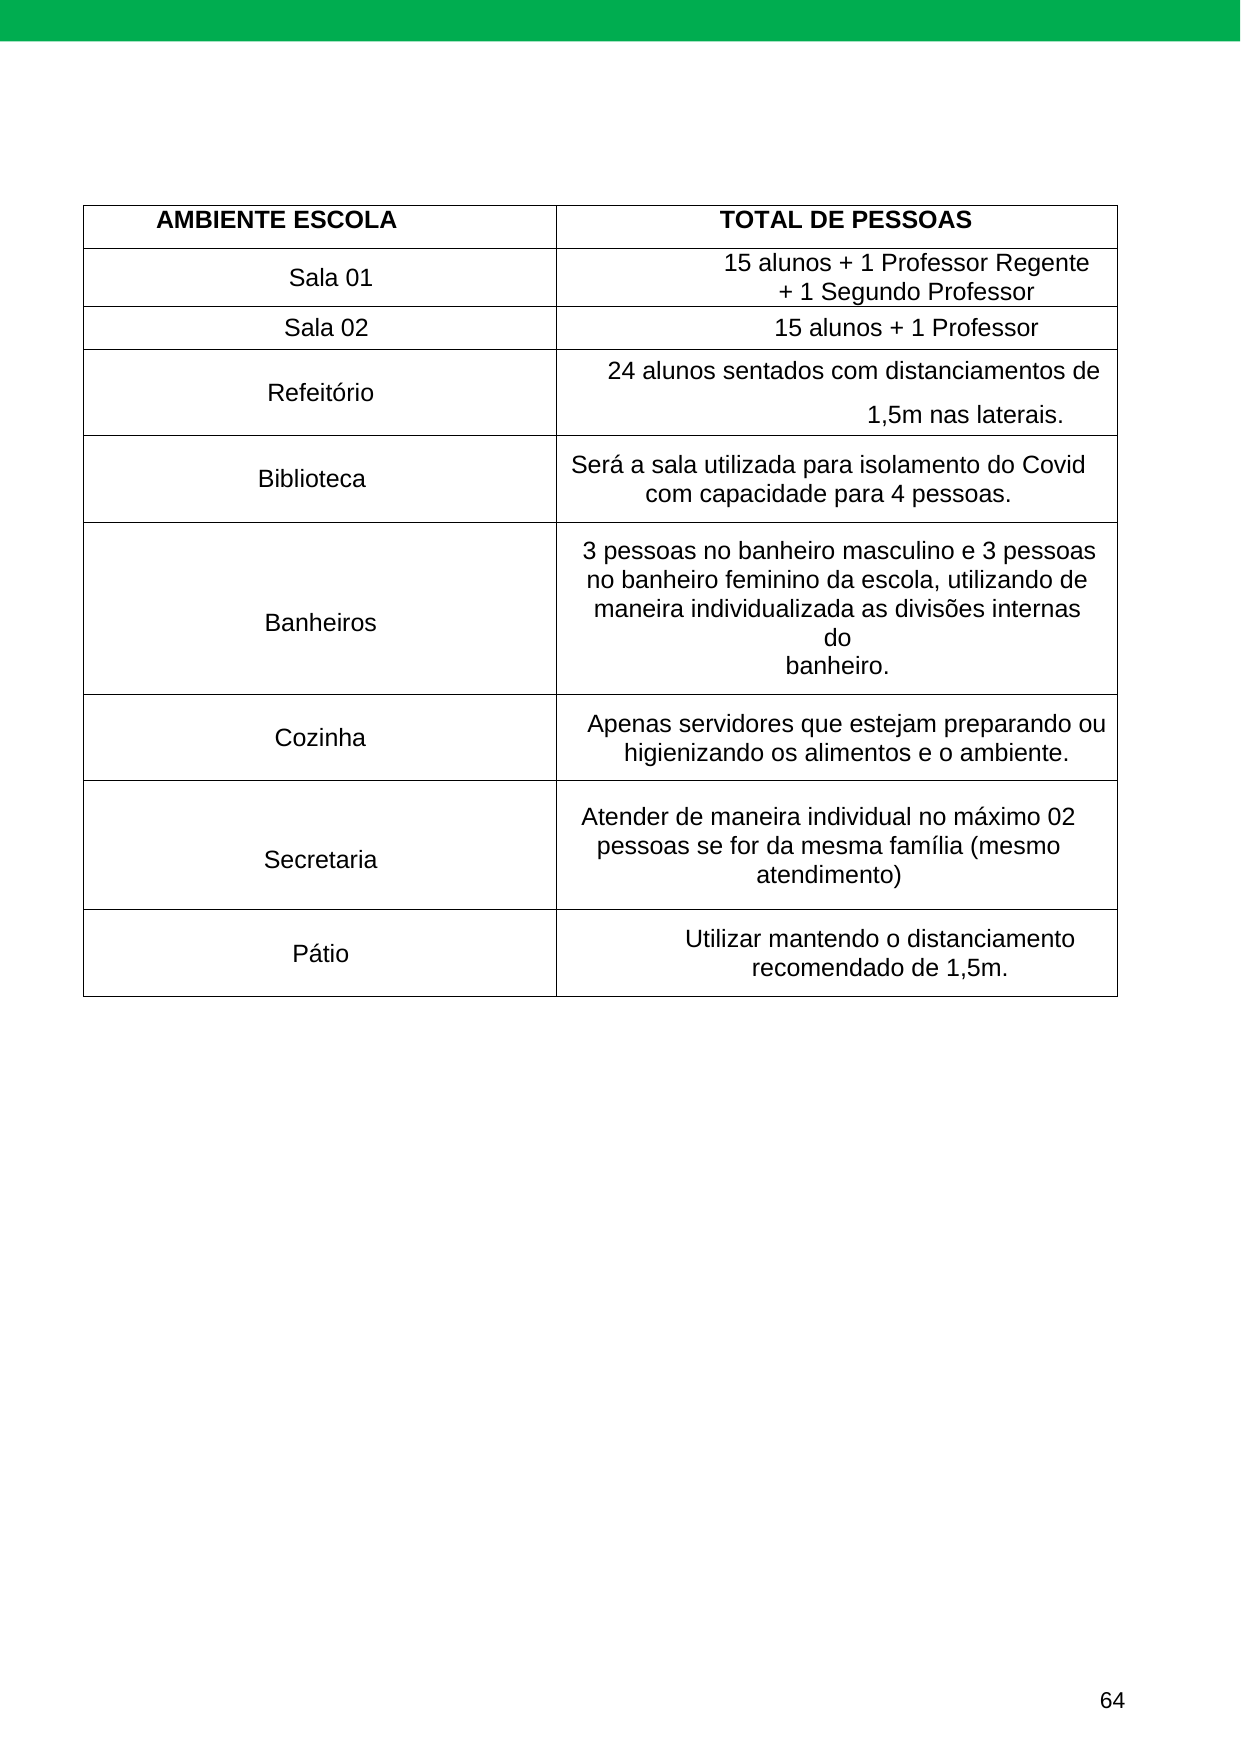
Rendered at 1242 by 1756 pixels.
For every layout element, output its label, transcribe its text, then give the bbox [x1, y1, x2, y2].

table_cell Será a sala utilizada para isolamento do Covid com capacidade para 4 pessoas. [557, 436, 1117, 522]
table_cell 15 alunos + 1 Professor Regente + 1 Segundo Professor [557, 249, 1117, 306]
table_cell Pátio [84, 910, 556, 996]
table_cell Secretaria [84, 781, 556, 909]
table_cell 3 pessoas no banheiro masculino e 3 pessoas no banheiro feminino da escola, utilizando de maneira individualizada as divisões internas do banheiro. [557, 523, 1117, 694]
table_header AMBIENTE ESCOLA [84, 206, 556, 248]
table_cell 15 alunos + 1 Professor [557, 307, 1117, 349]
table_cell Sala 01 [84, 249, 556, 306]
table_cell Banheiros [84, 523, 556, 694]
table_cell Apenas servidores que estejam preparando ou higienizando os alimentos e o ambiente. [557, 695, 1117, 780]
table_cell Sala 02 [84, 307, 556, 349]
table_header TOTAL DE PESSOAS [557, 206, 1117, 248]
table_cell Cozinha [84, 695, 556, 780]
table_cell Refeitório [84, 350, 556, 435]
table_cell Utilizar mantendo o distanciamento recomendado de 1,5m. [557, 910, 1117, 996]
table_cell Biblioteca [84, 436, 556, 522]
table_cell Atender de maneira individual no máximo 02 pessoas se for da mesma família (mesmo atendimento) [557, 781, 1117, 909]
table_cell 24 alunos sentados com distanciamentos de 1,5m nas laterais. [557, 350, 1117, 435]
